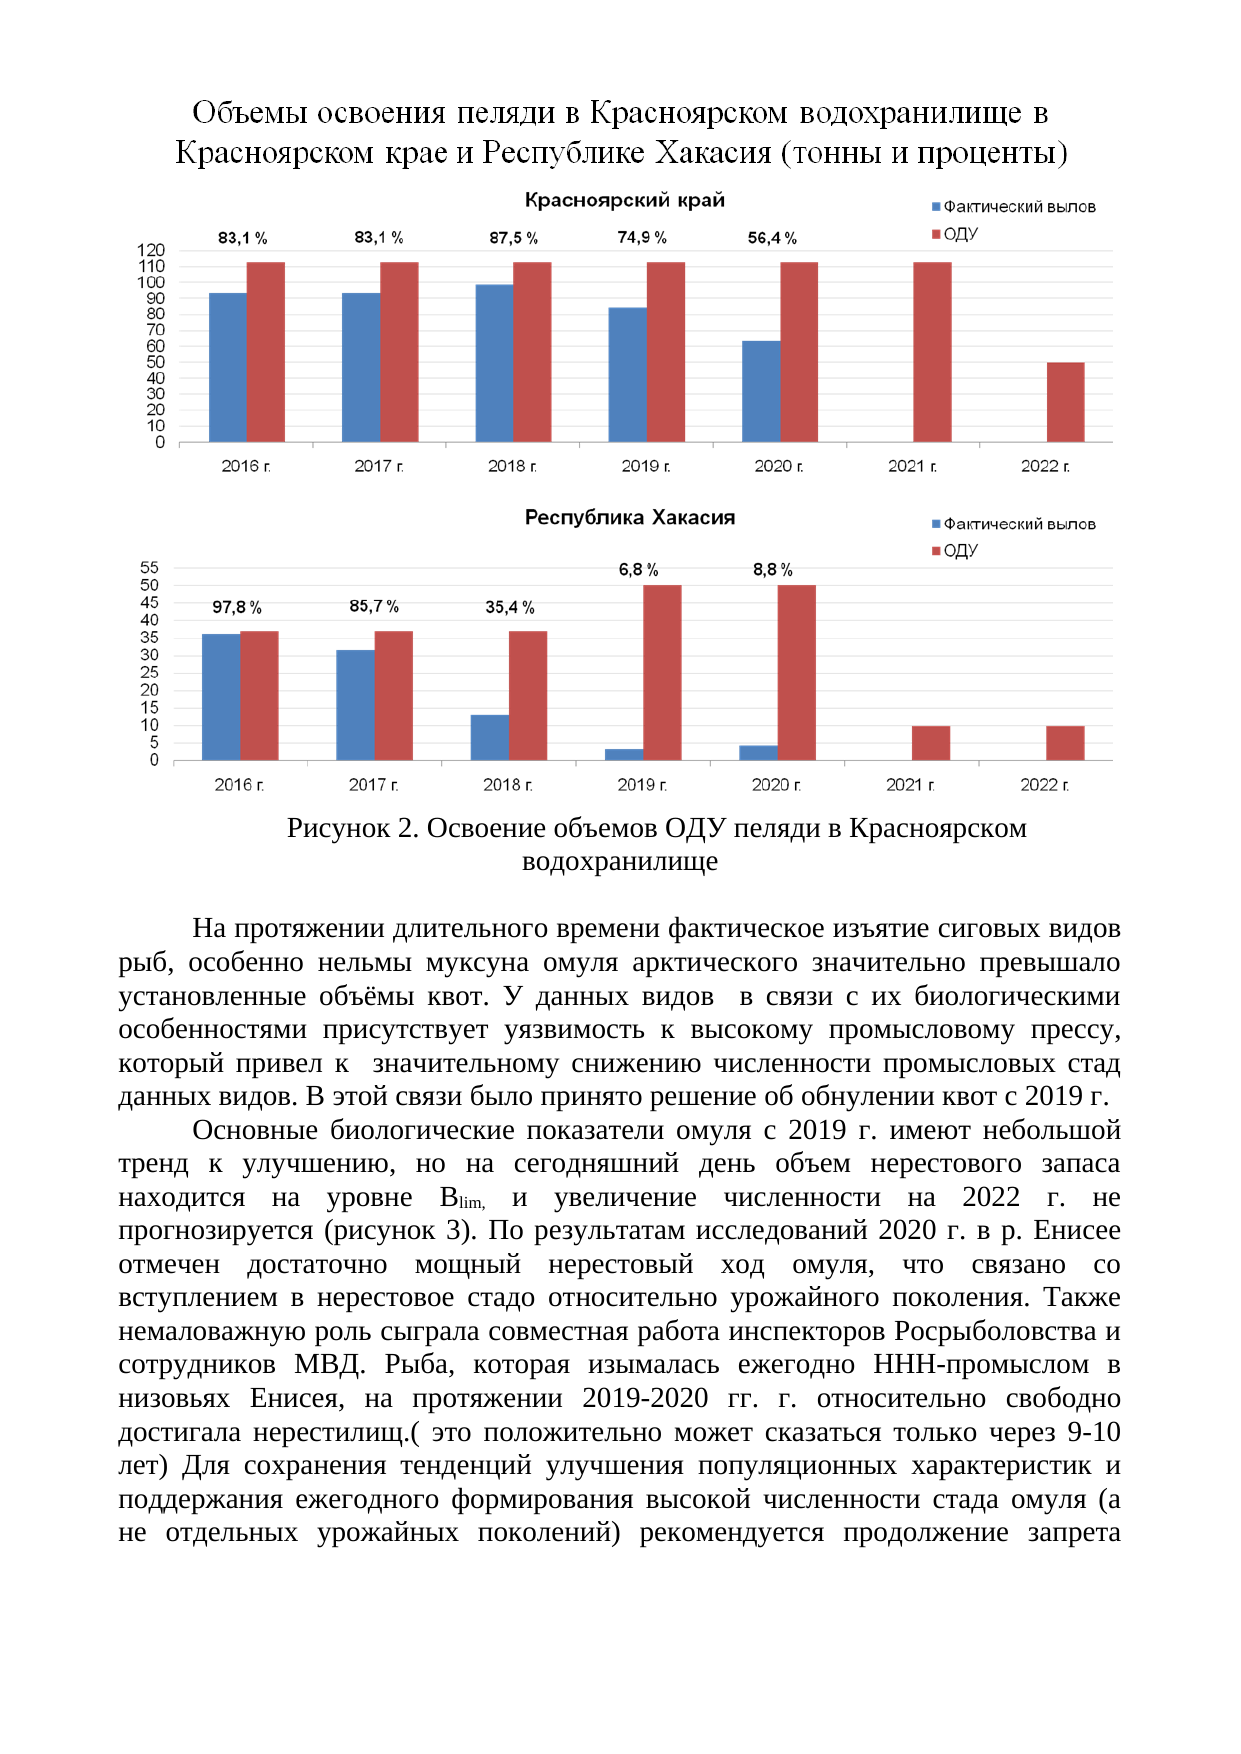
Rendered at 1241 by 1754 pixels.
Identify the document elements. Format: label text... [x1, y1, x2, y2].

text Рисунок 2. Освоение объемов ОДУ пеляди в Красноярском водохранилище [118, 810, 1122, 877]
text На протяжении длительного времени фактическое изъятие сиговых видов рыб, особенно нельмы муксуна омуля арктического значительно превышало установленные объёмы квот. У данных видов в связи с их биологическими особенностями присутствует уязвимость к высокому промысловому прессу, который привел к значительному снижению численности промысловых стад данных видов. В этой связи было принято решение об обнулении квот с 2019 г. [118, 911, 1122, 1112]
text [118, 1112, 1122, 1548]
picture [118, 88, 1123, 810]
